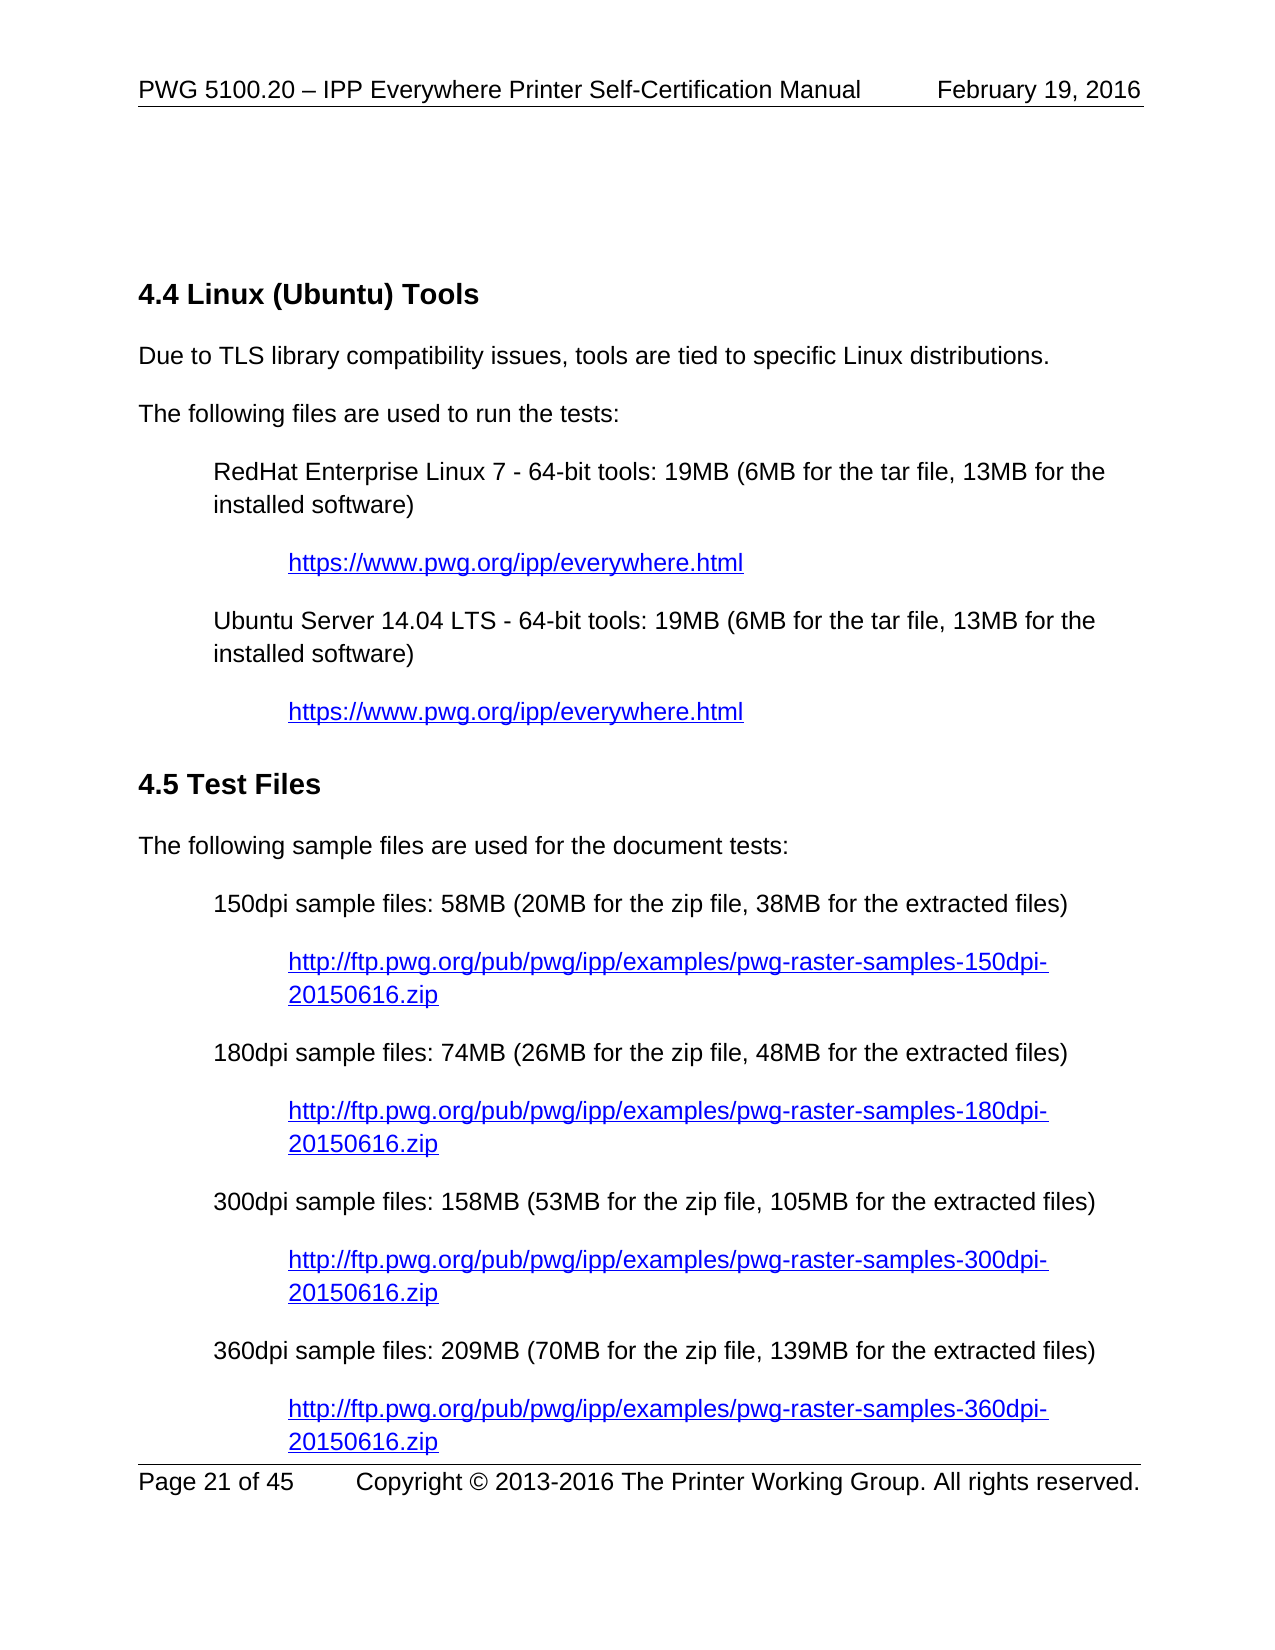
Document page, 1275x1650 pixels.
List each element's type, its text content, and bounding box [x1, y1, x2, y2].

list http://ftp.pwg.org/pub/pwg/ipp/examples/pwg-raster-samples-300dpi-20150616.zip [288, 1245, 1144, 1307]
list http://ftp.pwg.org/pub/pwg/ipp/examples/pwg-raster-samples-180dpi-20150616.zip [288, 1096, 1144, 1158]
text Linux (Ubuntu) Tools [138, 277, 1144, 311]
list https://www.pwg.org/ipp/everywhere.html [288, 548, 1144, 577]
list Ubuntu Server 14.04 LTS - 64-bit tools: 19MB (6MB for the tar file, 13MB for the installed software) [213, 606, 1144, 668]
list 300dpi sample files: 158MB (53MB for the zip file, 105MB for the extracted files) [213, 1187, 1144, 1216]
text Due to TLS library compatibility issues, tools are tied to specific Linux distributions. [138, 341, 1144, 369]
list 180dpi sample files: 74MB (26MB for the zip file, 48MB for the extracted files) [213, 1038, 1144, 1067]
list https://www.pwg.org/ipp/everywhere.html [288, 697, 1144, 726]
list http://ftp.pwg.org/pub/pwg/ipp/examples/pwg-raster-samples-150dpi-20150616.zip [288, 947, 1144, 1009]
text The following sample files are used for the document tests: [138, 831, 1144, 860]
list RedHat Enterprise Linux 7 - 64-bit tools: 19MB (6MB for the tar file, 13MB for the installed software) [213, 457, 1144, 518]
text Test Files [138, 767, 1144, 801]
list http://ftp.pwg.org/pub/pwg/ipp/examples/pwg-raster-samples-360dpi-20150616.zip [288, 1394, 1144, 1456]
list 150dpi sample files: 58MB (20MB for the zip file, 38MB for the extracted files) [213, 889, 1144, 918]
text The following files are used to run the tests: [138, 399, 1144, 427]
list 360dpi sample files: 209MB (70MB for the zip file, 139MB for the extracted files) [213, 1336, 1144, 1365]
